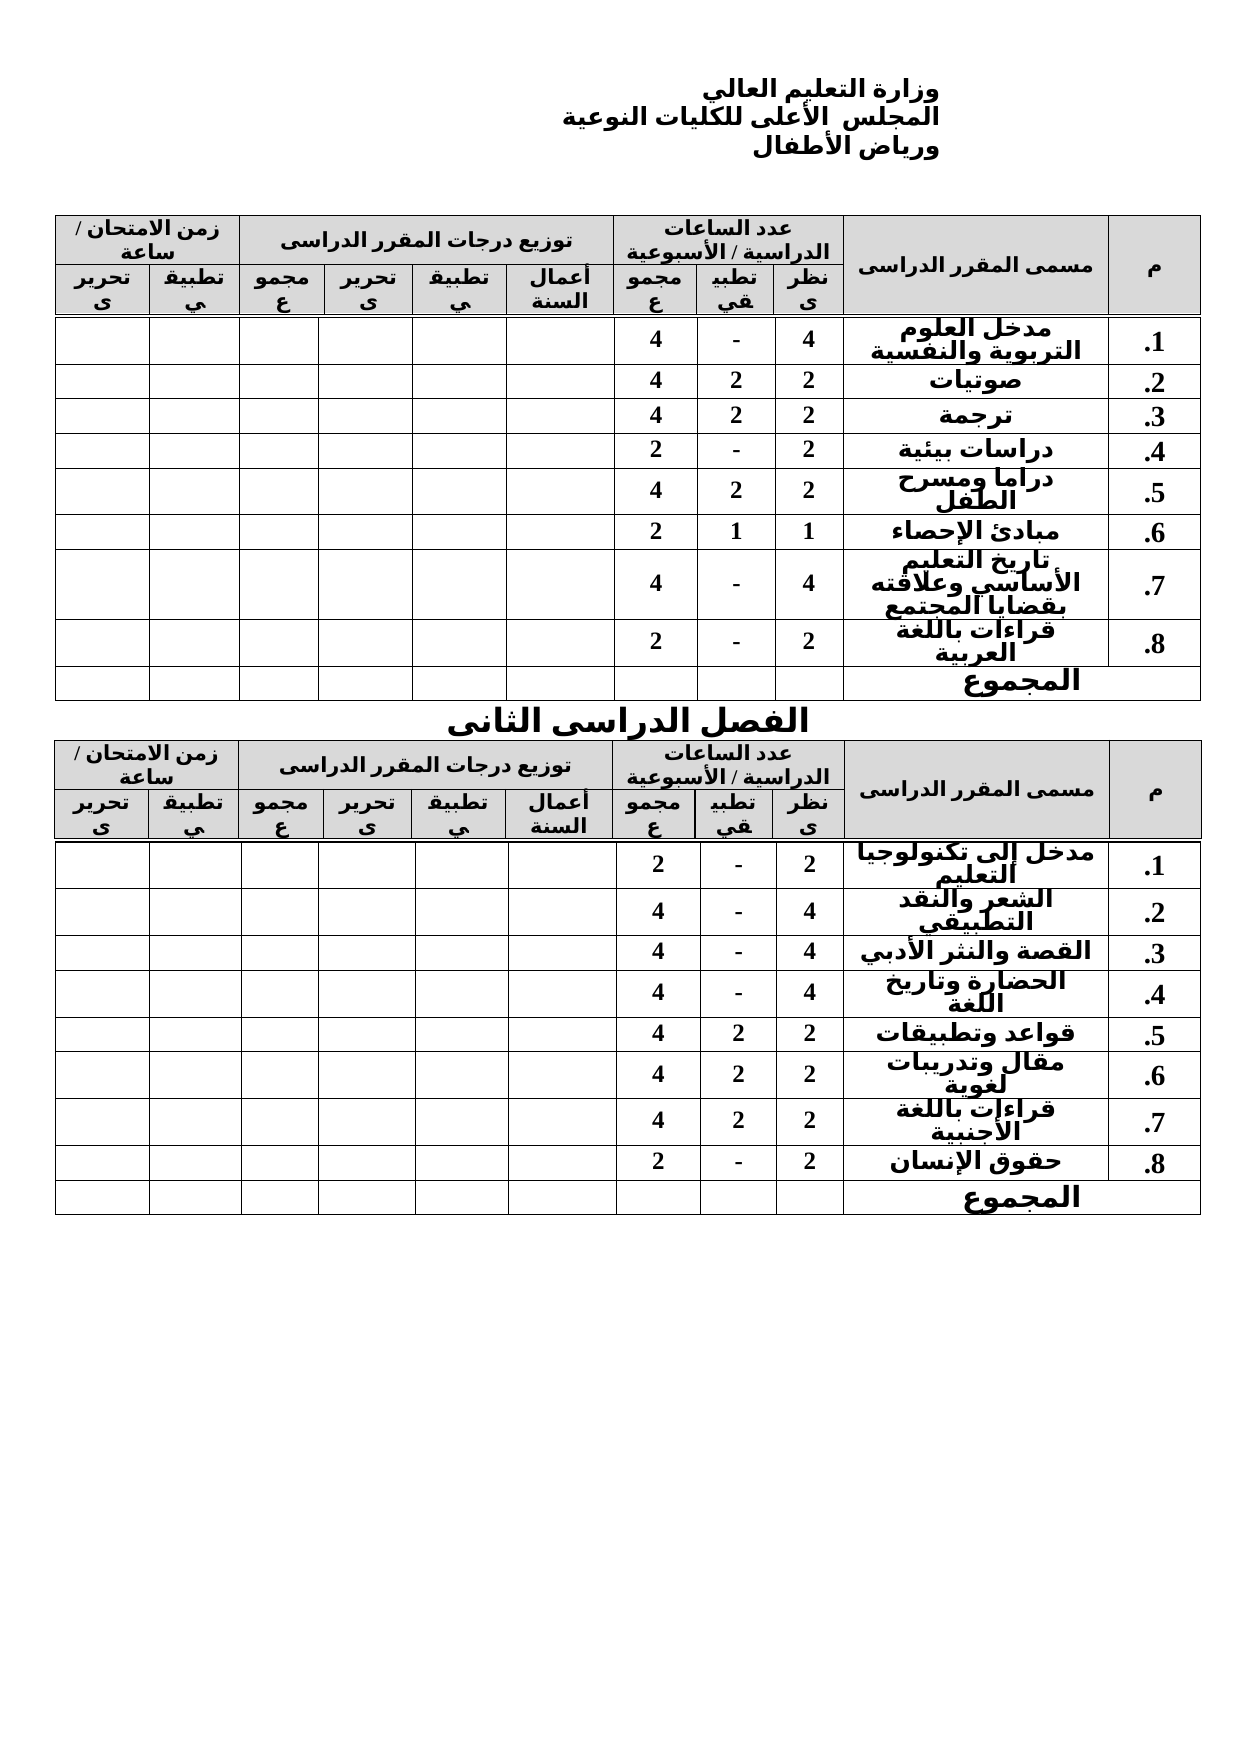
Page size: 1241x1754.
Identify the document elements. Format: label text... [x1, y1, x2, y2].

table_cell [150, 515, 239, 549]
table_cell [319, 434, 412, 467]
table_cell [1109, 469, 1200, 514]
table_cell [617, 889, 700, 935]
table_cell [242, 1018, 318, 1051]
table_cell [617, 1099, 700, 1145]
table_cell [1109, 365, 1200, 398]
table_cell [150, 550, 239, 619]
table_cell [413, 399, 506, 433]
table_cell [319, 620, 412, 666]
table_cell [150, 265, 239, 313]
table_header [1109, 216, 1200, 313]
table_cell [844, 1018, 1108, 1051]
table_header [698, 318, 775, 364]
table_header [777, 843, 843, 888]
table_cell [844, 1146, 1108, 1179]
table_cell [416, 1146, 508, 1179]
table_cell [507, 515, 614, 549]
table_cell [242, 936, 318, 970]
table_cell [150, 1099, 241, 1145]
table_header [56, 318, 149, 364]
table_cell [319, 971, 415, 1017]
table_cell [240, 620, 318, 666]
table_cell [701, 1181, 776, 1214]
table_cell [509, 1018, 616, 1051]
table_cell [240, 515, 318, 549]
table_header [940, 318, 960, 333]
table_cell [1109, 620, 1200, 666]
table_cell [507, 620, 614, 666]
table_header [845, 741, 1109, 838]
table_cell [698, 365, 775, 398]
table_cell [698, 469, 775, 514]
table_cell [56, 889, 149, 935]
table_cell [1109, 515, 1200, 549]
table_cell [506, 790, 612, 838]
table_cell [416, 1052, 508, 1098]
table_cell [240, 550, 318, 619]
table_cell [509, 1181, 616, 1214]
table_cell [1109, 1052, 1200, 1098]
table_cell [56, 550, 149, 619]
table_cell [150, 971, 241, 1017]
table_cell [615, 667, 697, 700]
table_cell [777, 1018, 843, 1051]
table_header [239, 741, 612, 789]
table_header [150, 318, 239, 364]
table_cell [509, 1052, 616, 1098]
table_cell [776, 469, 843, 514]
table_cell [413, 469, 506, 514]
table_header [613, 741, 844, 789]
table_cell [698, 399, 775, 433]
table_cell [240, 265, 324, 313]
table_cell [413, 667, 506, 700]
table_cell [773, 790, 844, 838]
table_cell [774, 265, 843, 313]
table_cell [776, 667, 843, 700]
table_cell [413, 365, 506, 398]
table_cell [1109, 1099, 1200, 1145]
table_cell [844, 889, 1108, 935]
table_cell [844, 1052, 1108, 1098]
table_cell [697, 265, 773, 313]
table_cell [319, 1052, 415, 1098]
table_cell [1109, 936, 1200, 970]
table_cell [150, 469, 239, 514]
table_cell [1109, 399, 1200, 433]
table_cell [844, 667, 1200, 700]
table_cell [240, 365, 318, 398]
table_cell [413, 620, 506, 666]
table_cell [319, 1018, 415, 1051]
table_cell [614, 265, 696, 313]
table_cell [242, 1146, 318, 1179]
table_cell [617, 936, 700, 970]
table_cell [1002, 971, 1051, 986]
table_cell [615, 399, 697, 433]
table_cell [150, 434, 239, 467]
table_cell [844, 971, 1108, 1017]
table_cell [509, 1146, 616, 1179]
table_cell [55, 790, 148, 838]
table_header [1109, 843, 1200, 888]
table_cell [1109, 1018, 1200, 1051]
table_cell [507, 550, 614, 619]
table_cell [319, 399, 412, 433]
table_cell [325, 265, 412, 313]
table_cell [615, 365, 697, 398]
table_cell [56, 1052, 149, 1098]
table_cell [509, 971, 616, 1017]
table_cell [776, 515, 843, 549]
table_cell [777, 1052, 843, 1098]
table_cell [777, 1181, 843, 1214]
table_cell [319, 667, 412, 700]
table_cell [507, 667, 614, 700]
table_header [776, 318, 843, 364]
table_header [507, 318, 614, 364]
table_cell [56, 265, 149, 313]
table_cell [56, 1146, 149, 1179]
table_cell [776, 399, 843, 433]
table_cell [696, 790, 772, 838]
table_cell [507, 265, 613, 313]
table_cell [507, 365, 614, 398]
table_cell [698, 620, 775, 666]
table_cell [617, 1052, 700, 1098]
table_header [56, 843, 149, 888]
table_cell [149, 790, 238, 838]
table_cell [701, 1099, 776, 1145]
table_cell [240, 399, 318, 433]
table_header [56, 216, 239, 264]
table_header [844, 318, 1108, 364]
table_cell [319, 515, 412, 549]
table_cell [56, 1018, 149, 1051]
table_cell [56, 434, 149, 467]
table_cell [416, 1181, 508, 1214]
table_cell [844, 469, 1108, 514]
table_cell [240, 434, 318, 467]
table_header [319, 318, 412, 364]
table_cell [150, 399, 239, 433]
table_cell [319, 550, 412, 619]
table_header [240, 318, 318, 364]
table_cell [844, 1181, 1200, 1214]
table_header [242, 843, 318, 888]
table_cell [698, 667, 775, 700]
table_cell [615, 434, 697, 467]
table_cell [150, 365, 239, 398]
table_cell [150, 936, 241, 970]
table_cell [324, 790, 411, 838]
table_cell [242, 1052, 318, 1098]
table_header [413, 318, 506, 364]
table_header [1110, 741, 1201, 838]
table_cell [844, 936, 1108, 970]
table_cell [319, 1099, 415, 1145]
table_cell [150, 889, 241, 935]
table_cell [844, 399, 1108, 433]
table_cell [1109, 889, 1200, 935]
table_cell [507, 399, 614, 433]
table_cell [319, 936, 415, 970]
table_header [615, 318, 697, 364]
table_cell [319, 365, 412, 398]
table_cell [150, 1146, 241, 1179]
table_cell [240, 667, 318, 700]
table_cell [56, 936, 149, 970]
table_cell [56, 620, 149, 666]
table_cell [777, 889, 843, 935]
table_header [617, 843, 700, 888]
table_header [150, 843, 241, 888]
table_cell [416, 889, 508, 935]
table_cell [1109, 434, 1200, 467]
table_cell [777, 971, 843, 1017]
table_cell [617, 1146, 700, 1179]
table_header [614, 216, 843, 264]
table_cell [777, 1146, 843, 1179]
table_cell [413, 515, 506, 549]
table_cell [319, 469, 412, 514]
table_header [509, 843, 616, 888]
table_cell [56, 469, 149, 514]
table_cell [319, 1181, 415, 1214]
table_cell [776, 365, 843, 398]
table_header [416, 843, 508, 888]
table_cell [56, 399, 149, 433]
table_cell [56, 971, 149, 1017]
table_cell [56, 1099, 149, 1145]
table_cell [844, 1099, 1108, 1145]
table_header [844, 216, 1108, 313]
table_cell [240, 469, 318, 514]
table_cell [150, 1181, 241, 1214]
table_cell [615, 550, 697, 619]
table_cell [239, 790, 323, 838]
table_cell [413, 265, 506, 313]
text الفصل الدراسى الثانى [75, 701, 1181, 739]
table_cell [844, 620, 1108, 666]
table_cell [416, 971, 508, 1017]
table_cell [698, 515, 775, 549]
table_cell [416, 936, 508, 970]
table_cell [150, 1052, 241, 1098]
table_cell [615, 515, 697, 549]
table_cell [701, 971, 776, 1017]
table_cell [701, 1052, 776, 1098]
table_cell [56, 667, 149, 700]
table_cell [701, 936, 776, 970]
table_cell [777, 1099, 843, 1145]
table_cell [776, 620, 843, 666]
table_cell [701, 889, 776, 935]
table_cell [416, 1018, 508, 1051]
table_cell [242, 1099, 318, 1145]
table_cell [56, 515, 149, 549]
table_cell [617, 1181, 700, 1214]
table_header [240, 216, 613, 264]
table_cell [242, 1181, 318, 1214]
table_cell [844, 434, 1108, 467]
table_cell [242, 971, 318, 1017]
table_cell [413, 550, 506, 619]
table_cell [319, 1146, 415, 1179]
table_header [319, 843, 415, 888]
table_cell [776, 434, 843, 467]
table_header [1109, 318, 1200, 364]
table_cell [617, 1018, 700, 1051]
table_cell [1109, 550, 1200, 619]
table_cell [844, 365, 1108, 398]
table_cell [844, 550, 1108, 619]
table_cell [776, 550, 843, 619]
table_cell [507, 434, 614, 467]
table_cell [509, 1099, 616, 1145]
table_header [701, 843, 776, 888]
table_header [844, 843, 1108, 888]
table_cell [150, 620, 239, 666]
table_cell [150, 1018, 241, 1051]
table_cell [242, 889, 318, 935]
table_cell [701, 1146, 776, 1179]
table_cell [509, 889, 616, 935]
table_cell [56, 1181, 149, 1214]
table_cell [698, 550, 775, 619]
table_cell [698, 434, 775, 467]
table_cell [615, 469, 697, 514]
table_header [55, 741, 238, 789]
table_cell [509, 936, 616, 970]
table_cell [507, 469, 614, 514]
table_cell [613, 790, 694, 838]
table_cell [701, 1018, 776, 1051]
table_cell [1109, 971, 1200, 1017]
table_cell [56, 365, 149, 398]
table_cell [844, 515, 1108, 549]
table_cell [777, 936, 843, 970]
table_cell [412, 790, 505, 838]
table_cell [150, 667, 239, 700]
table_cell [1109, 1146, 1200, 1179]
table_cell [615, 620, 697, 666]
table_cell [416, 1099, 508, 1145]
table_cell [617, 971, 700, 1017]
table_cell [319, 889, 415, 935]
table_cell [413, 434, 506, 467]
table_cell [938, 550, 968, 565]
